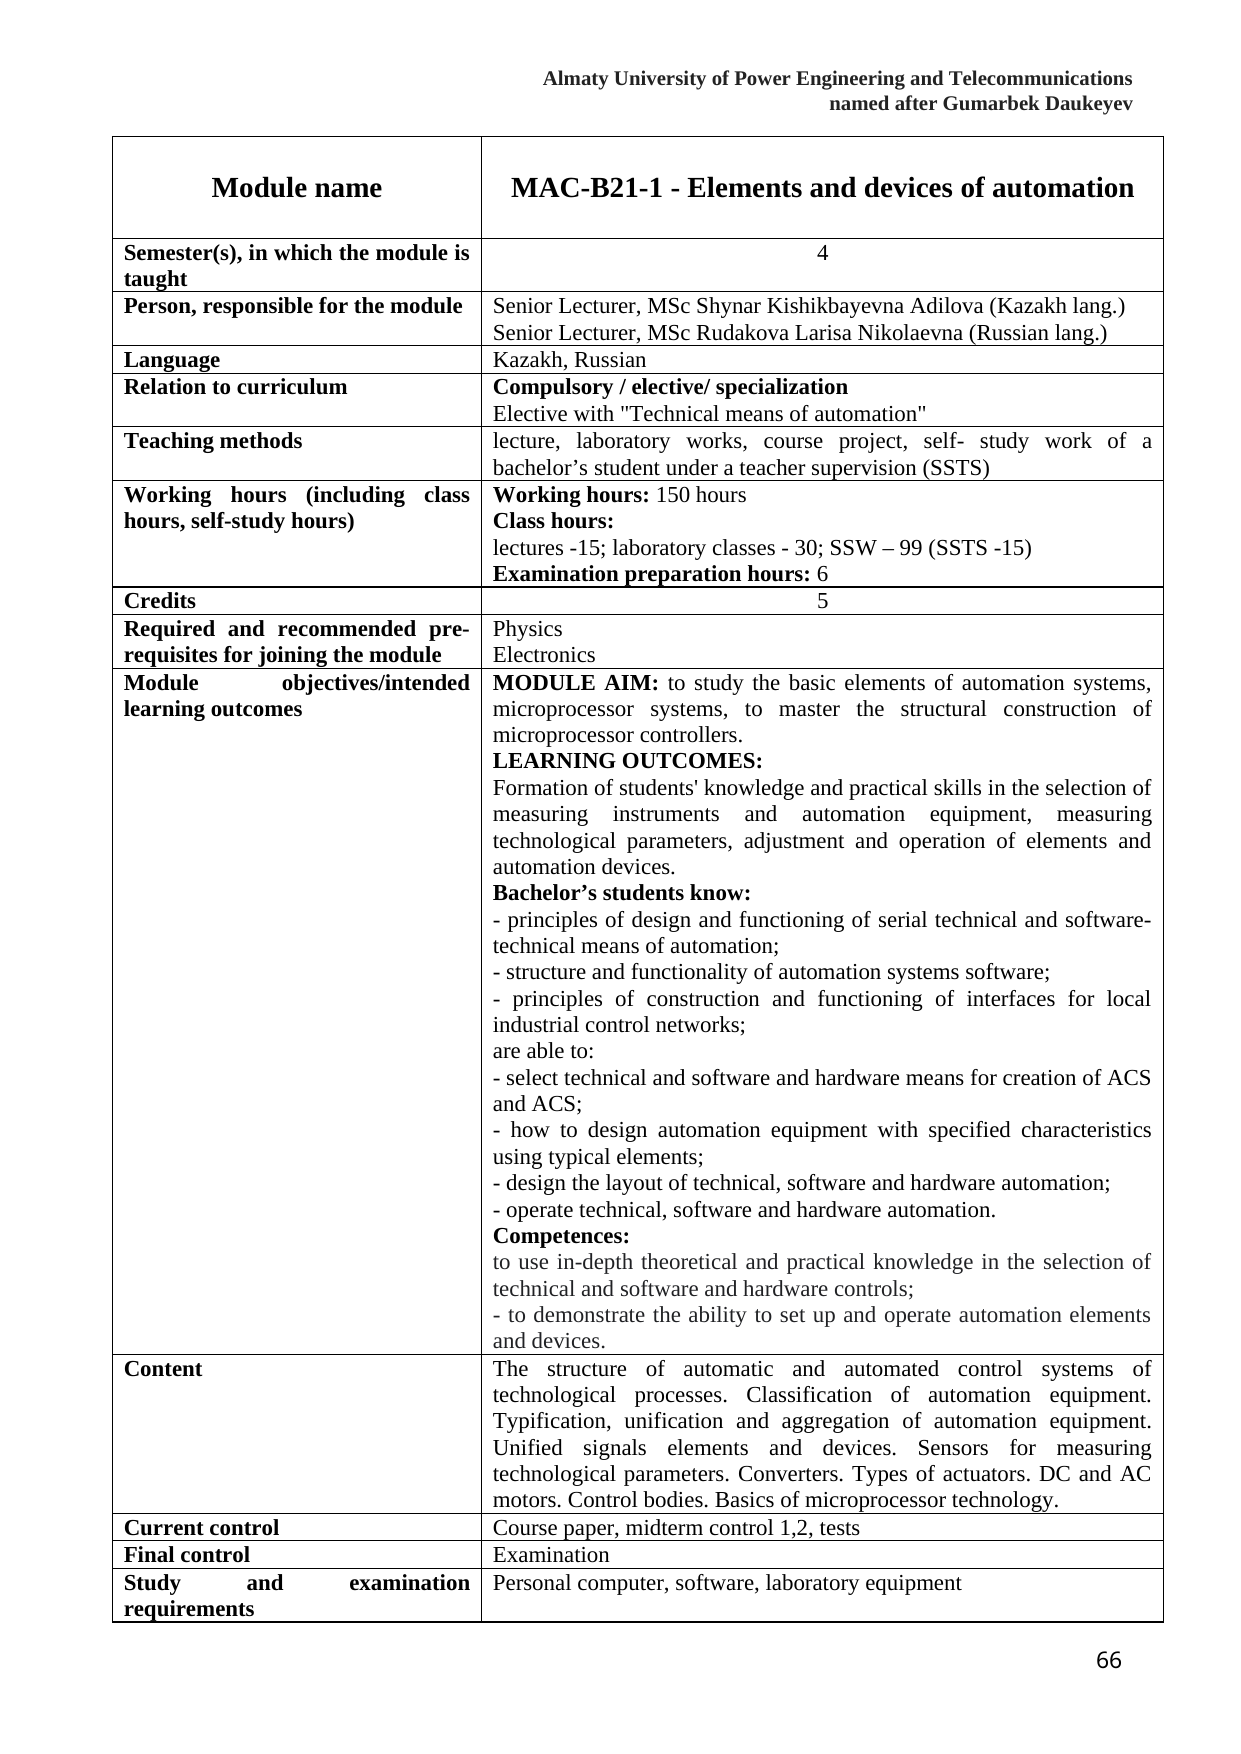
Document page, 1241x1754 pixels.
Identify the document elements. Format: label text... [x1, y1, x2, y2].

table_cell Semester(s), in which the module is taught [113, 239, 481, 291]
table_cell Kazakh, Russian [482, 346, 1163, 372]
table_cell Current control [113, 1514, 481, 1540]
table_cell Language [113, 346, 481, 372]
table_cell Examination [482, 1541, 1163, 1568]
table_cell Study and examination requirements [113, 1569, 481, 1621]
table_cell Content [113, 1355, 481, 1513]
table_cell 4 [482, 239, 1163, 291]
table_cell Physics Electronics [482, 615, 1163, 667]
table_cell Compulsory / elective/ specialization Elective with "Technical means of automation" [482, 374, 1163, 426]
table_cell Working hours: 150 hours Class hours: lectures -15; laboratory classes - 30; SSW – 99 (SSTS -15) Examination preparation hours: 6 [482, 481, 1163, 586]
table_cell Person, responsible for the module [113, 292, 481, 345]
table_cell Personal computer, software, laboratory equipment [482, 1569, 1163, 1621]
table_header MAС-B21-1 - Elements and devices of automation [482, 137, 1163, 237]
table_cell Required and recommended pre-requisites for joining the module [113, 615, 481, 667]
table_cell Final control [113, 1541, 481, 1568]
table_cell Relation to curriculum [113, 374, 481, 426]
table_cell Credits [113, 588, 481, 614]
table_cell Module objectives/intended learning outcomes [113, 669, 481, 1354]
table_cell The structure of automatic and automated control systems of technological processes. Classification of automation equipment. Typification, unification and aggregation of automation equipment. Unified signals elements and devices. Sensors for measuring technological parameters. Converters. Types of actuators. DC and AC motors. Control bodies. Basics of microprocessor technology. [482, 1355, 1163, 1513]
table_cell 5 [482, 588, 1163, 614]
table_header Module name [113, 137, 481, 237]
table_cell Senior Lecturer, MSc Shynar Kishikbayevna Adilova (Kazakh lang.) Senior Lecturer, MSc Rudakova Larisa Nikolaevna (Russian lang.) [482, 292, 1163, 345]
table_cell MODULE AIM: to study the basic elements of automation systems, microprocessor systems, to master the structural construction of microprocessor controllers. LEARNING OUTCOMES: Formation of students' knowledge and practical skills in the selection of measuring instruments and automation equipment, measuring technological parameters, adjustment and operation of elements and automation devices. Bachelor’s students know: - principles of design and functioning of serial technical and software-technical means of automation; - structure and functionality of automation systems software; - principles of construction and functioning of interfaces for local industrial control networks; are able to: - select technical and software and hardware means for creation of ACS and ACS; - how to design automation equipment with specified characteristics using typical elements; - design the layout of technical, software and hardware automation; - operate technical, software and hardware automation. Competences: to use in-depth theoretical and practical knowledge in the selection of technical and software and hardware controls; - to demonstrate the ability to set up and operate automation elements and devices. [482, 669, 1163, 1354]
table_cell lecture, laboratory works, course project, self- study work of a bachelor’s student under a teacher supervision (SSTS) [482, 427, 1163, 480]
table_cell Teaching methods [113, 427, 481, 480]
table_cell Working hours (including class hours, self-study hours) [113, 481, 481, 586]
table_cell Course paper, midterm control 1,2, tests [482, 1514, 1163, 1540]
